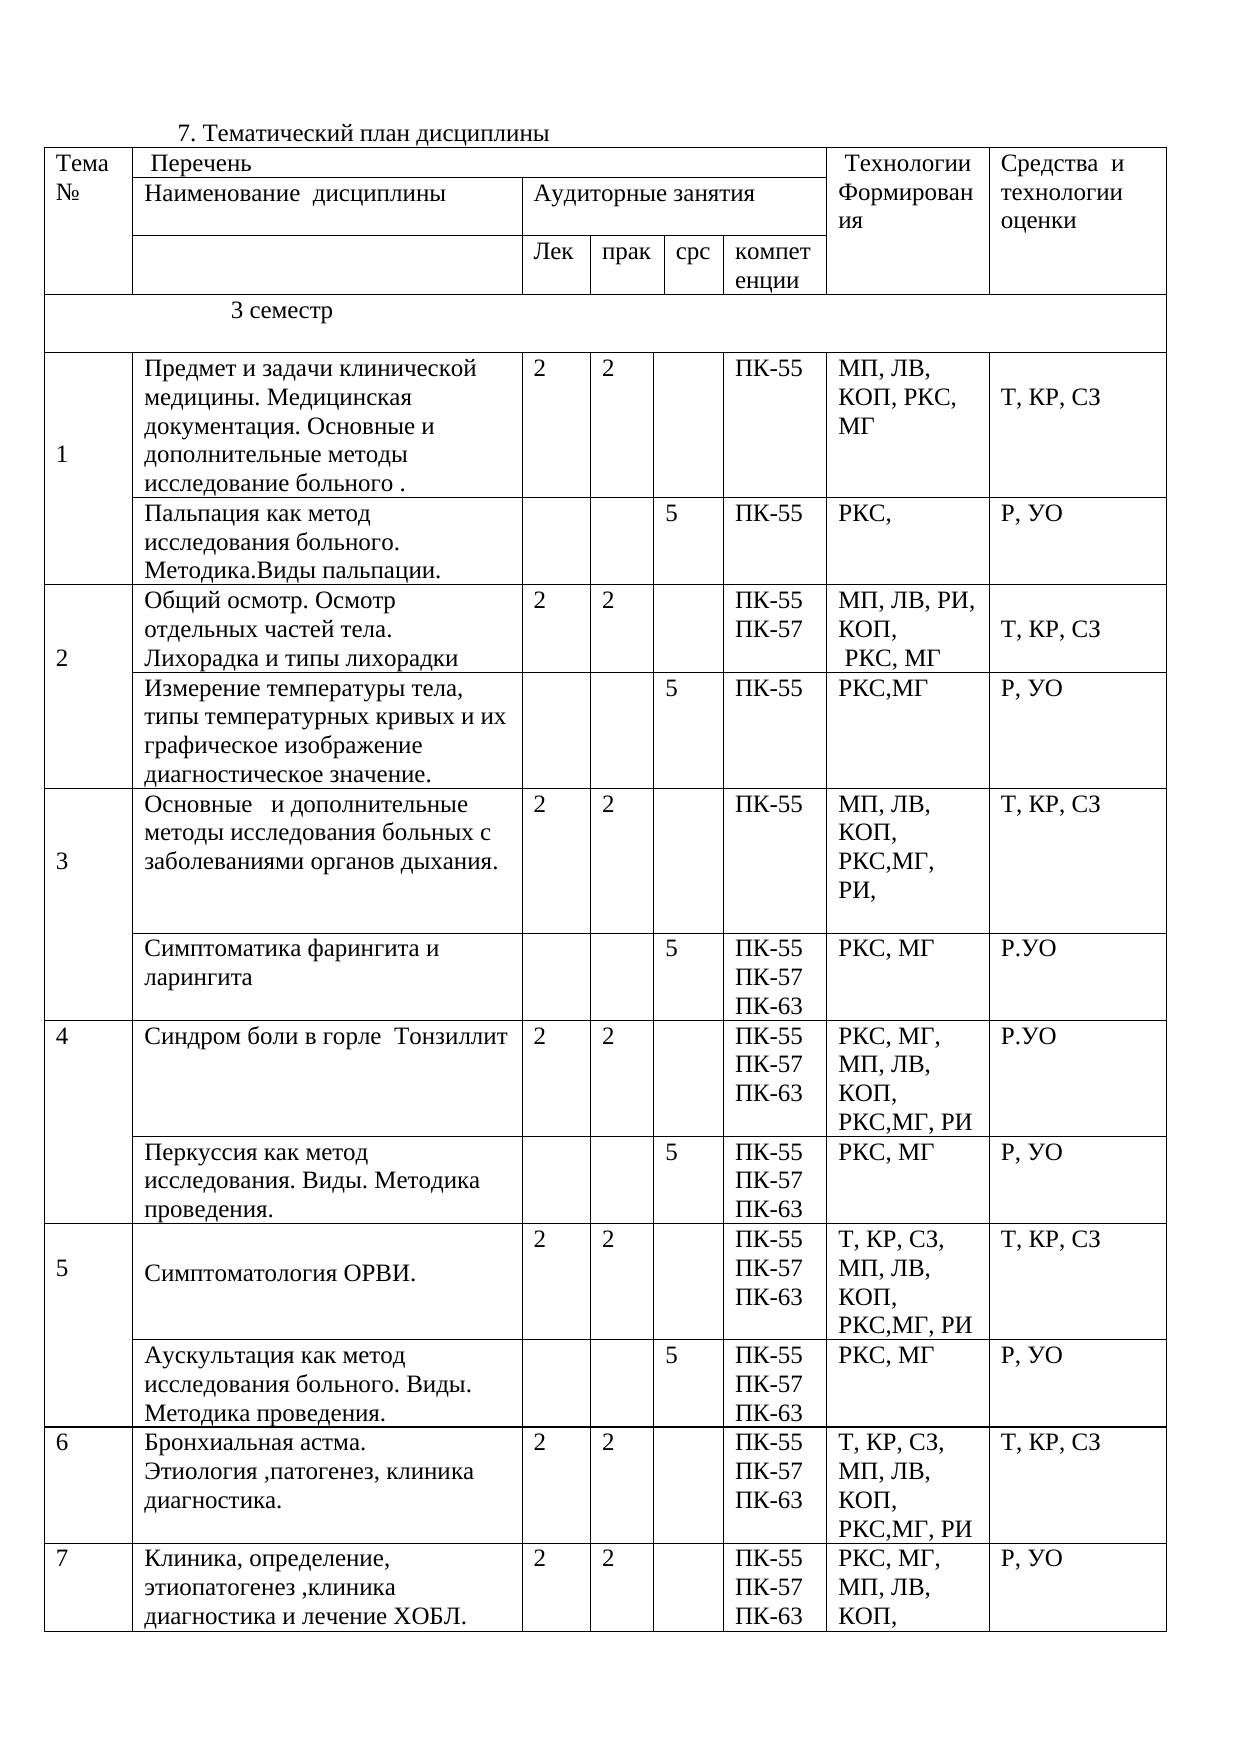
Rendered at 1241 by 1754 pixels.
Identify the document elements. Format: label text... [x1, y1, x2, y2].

table_cell Р, УО [990, 673, 1166, 788]
table_cell 4 [45, 1021, 132, 1223]
table_cell ПК-55 ПК-57 ПК-63 [724, 1137, 826, 1223]
table_cell РКС, МГ [827, 1340, 989, 1426]
table_cell компетенции [724, 236, 826, 294]
table_cell [591, 1340, 653, 1426]
table_cell Т, КР, СЗ [990, 353, 1166, 497]
table_cell 1 [45, 353, 132, 584]
table_cell РКС, [827, 498, 989, 584]
table_cell 2 [591, 585, 653, 672]
table_cell [523, 1340, 590, 1426]
table_cell РКС, МГ [827, 1137, 989, 1223]
table_cell 7 [45, 1544, 132, 1631]
table_cell 2 [591, 353, 653, 497]
table_cell ПК-55 ПК-57 ПК-63 [724, 1021, 826, 1136]
table_cell Р, УО [990, 1340, 1166, 1426]
table_cell ПК-55 [724, 498, 826, 584]
table_cell Р.УО [990, 1021, 1166, 1136]
text 7. Тематический план дисциплины [177, 118, 1122, 147]
table_header Перечень [133, 148, 826, 177]
table_cell [654, 1224, 723, 1339]
table_cell 2 [591, 1021, 653, 1136]
table_cell [523, 498, 590, 584]
table_cell Т, КР, СЗ, МП, ЛВ, КОП, РКС,МГ, РИ [827, 1224, 989, 1339]
table_cell Измерение температуры тела, типы температурных кривых и их графическое изображение диагностическое значение. [133, 673, 522, 788]
table_cell 2 [523, 585, 590, 672]
table_cell [523, 1137, 590, 1223]
table_cell МП, ЛВ, РИ, КОП, РКС, МГ [827, 585, 989, 672]
table_cell ПК-55 ПК-57 ПК-63 [724, 1224, 826, 1339]
table_cell 5 [654, 673, 723, 788]
table_cell ПК-55 ПК-57 ПК-63 [724, 1544, 826, 1631]
table_cell Пальпация как метод исследования больного. Методика.Виды пальпации. [133, 498, 522, 584]
table_cell 2 [591, 1224, 653, 1339]
table_cell Т, КР, СЗ [990, 585, 1166, 672]
table_cell [654, 789, 723, 932]
table_cell [654, 585, 723, 672]
table_header Средства и технологии оценки [990, 148, 1166, 294]
table_cell Общий осмотр. Осмотр отдельных частей тела. Лихорадка и типы лихорадки [133, 585, 522, 672]
table_cell Т, КР, СЗ [990, 1224, 1166, 1339]
table_cell 6 [45, 1428, 132, 1542]
table_cell [591, 498, 653, 584]
table_cell Синдром боли в горле Тонзиллит [133, 1021, 522, 1136]
table_cell Р, УО [990, 1544, 1166, 1631]
table_cell ПК-55 [724, 789, 826, 932]
table_cell Симптоматология ОРВИ. [133, 1224, 522, 1339]
table_cell Р, УО [990, 1137, 1166, 1223]
table_cell 2 [45, 585, 132, 788]
table_cell 5 [654, 1137, 723, 1223]
table_cell ПК-55 [724, 353, 826, 497]
table_cell [523, 673, 590, 788]
table_cell [654, 1544, 723, 1631]
table_cell Лек [523, 236, 590, 294]
table_cell Бронхиальная астма. Этиология ,патогенез, клиника диагностика. [133, 1428, 522, 1542]
table_cell 2 [591, 789, 653, 932]
table_cell 5 [654, 498, 723, 584]
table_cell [827, 1544, 989, 1631]
table_cell 2 [523, 1224, 590, 1339]
table_cell 5 [654, 934, 723, 1020]
table_cell Аускультация как метод исследования больного. Виды. Методика проведения. [133, 1340, 522, 1426]
table_cell РКС,МГ [827, 673, 989, 788]
table_header Технологии Формирования [827, 148, 989, 294]
table_cell [591, 934, 653, 1020]
table_cell Т, КР, СЗ [990, 1428, 1166, 1542]
table_cell [591, 673, 653, 788]
table_cell ПК-55 ПК-57 ПК-63 [724, 1340, 826, 1426]
table_cell Аудиторные занятия [523, 178, 826, 235]
table_cell Основные и дополнительные методы исследования больных с заболеваниями органов дыхания. [133, 789, 522, 932]
table_cell РКС, МГ [827, 934, 989, 1020]
table_cell Р, УО [990, 498, 1166, 584]
table_cell 5 [45, 1224, 132, 1426]
table_cell Симптоматика фарингита и ларингита [133, 934, 522, 1020]
table_cell [591, 1137, 653, 1223]
table_cell 3 семестр [45, 295, 1166, 352]
table_cell Предмет и задачи клинической медицины. Медицинская документация. Основные и дополнительные методы исследование больного . [133, 353, 522, 497]
table_cell Наименование дисциплины [133, 178, 522, 235]
table_cell РКС, МГ, МП, ЛВ, КОП, РКС,МГ, РИ [827, 1021, 989, 1136]
table_cell 2 [523, 353, 590, 497]
table_cell ПК-55 ПК-57 ПК-63 [724, 934, 826, 1020]
table_cell [654, 353, 723, 497]
table_cell ПК-55 [724, 673, 826, 788]
table_cell Т, КР, СЗ, МП, ЛВ, КОП, РКС,МГ, РИ [827, 1428, 989, 1542]
table_cell 2 [591, 1428, 653, 1542]
table_cell 2 [591, 1544, 653, 1631]
table_cell [654, 1428, 723, 1542]
table_cell МП, ЛВ, КОП, РКС,МГ, РИ, [827, 789, 989, 932]
table_cell 2 [523, 1544, 590, 1631]
table_cell прак [591, 236, 664, 294]
table_cell ПК-55 ПК-57 [724, 585, 826, 672]
table_cell 5 [654, 1340, 723, 1426]
table_cell МП, ЛВ, КОП, РКС, МГ [827, 353, 989, 497]
table_cell [654, 1021, 723, 1136]
table_cell Т, КР, СЗ [990, 789, 1166, 932]
table_cell [133, 236, 522, 294]
table_cell 2 [523, 1428, 590, 1542]
table_cell 2 [523, 1021, 590, 1136]
table_cell [523, 934, 590, 1020]
table_header Тема № [45, 148, 132, 294]
table_cell Перкуссия как метод исследования. Виды. Методика проведения. [133, 1137, 522, 1223]
table_cell срс [665, 236, 723, 294]
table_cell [133, 1544, 522, 1631]
table_cell Р.УО [990, 934, 1166, 1020]
table_cell 3 [45, 789, 132, 1020]
table_cell 2 [523, 789, 590, 932]
table_cell ПК-55 ПК-57 ПК-63 [724, 1428, 826, 1542]
